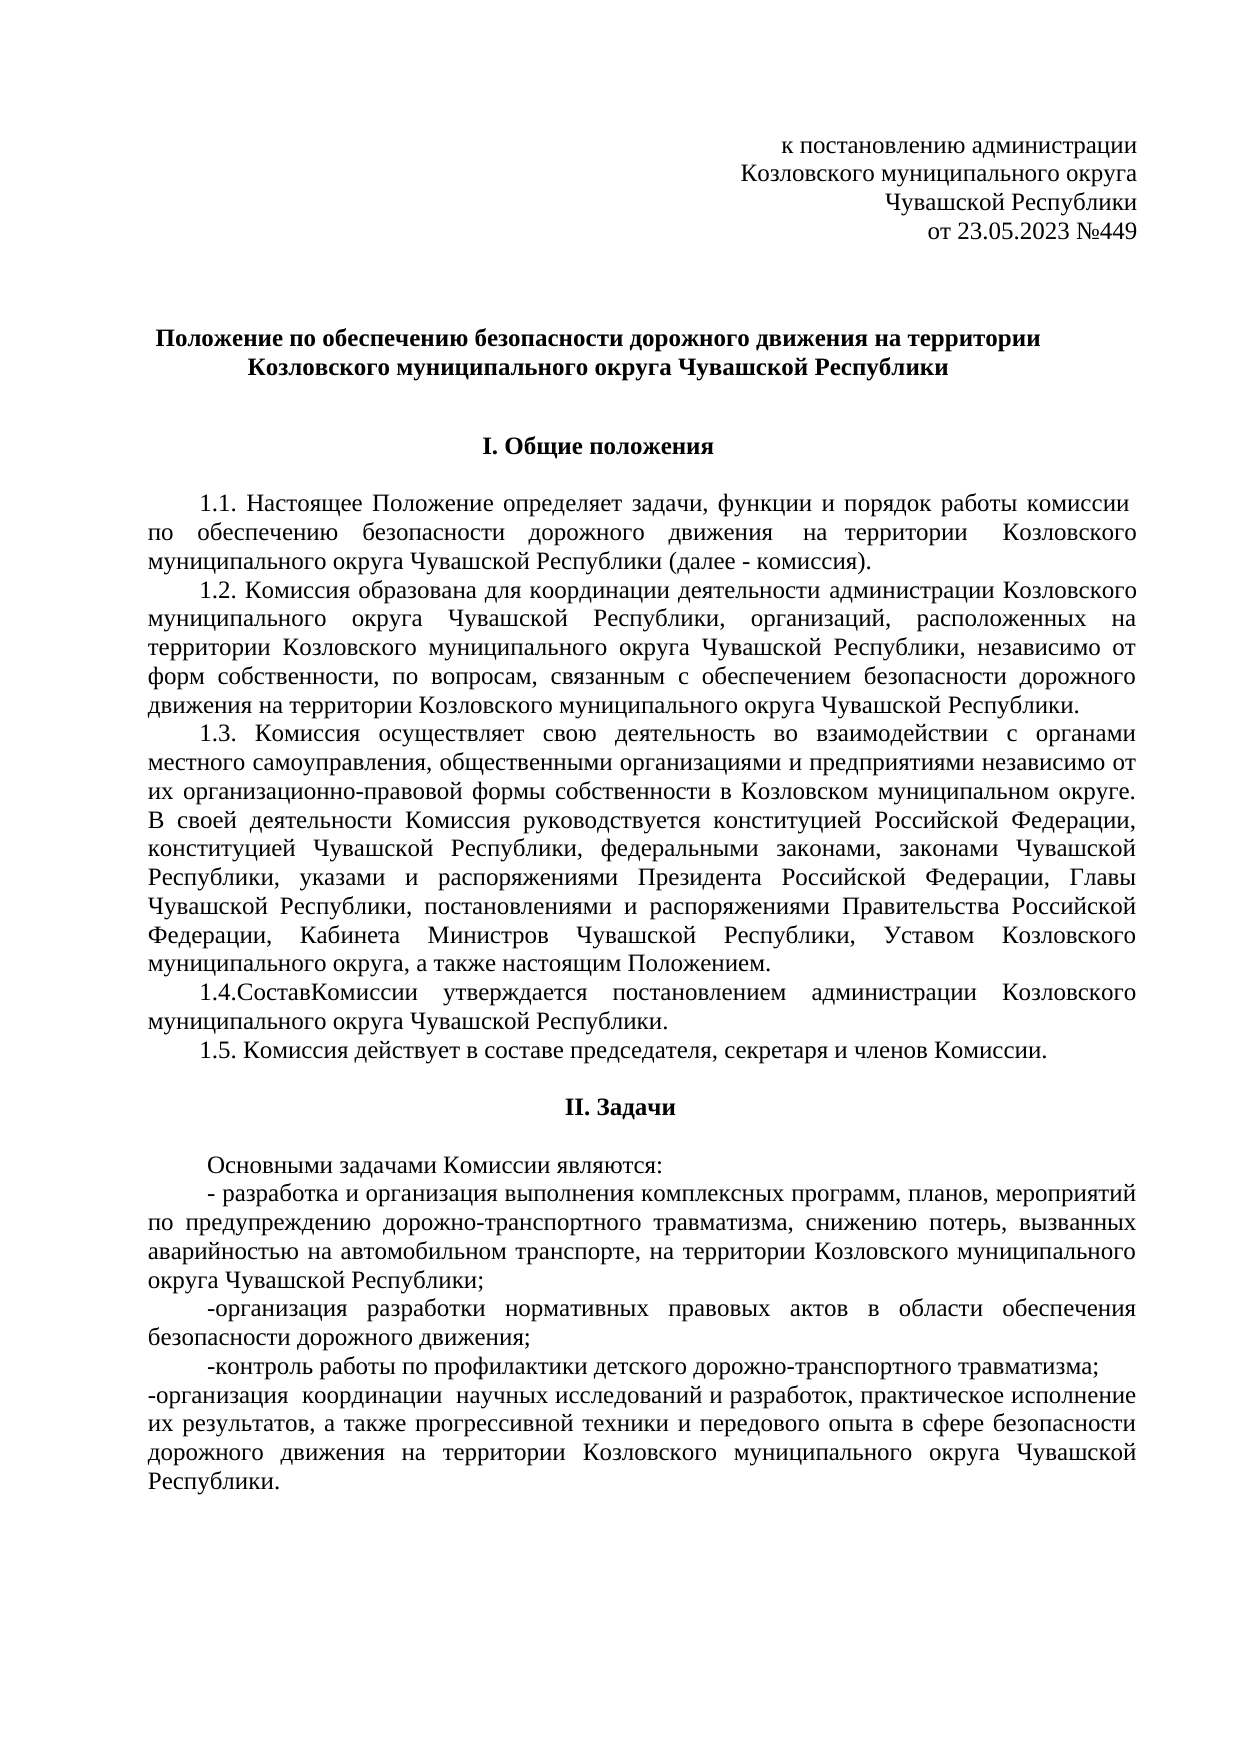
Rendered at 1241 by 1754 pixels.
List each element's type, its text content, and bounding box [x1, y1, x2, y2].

text Основными задачами Комиссии являются: [148, 1150, 1137, 1178]
text Чувашской Республики [103, 187, 1137, 216]
subtitle 1.2. Комиссия образована для координации деятельности администрации Козловского муниципального округа Чувашской Республики, организаций, расположенных на территории Козловского муниципального округа Чувашской Республики, независимо от форм собственности, по вопросам, связанным с обеспечением безопасности дорожного движения на территории Козловского муниципального округа Чувашской Республики. [258, 690, 1137, 718]
subtitle 1.1. Настоящее Положение определяет задачи, функции и порядок работы комиссии по обеспечению безопасности дорожного движения на территории Козловского муниципального округа Чувашской Республики (далее - комиссия). [148, 488, 1137, 517]
text Козловского муниципального округа [103, 158, 1137, 187]
text к постановлению администрации [103, 130, 1137, 158]
text - разработка и организация выполнения комплексных программ, планов, мероприятий по предупреждению дорожно-транспортного травматизма, снижению потерь, вызванных аварийностью на автомобильном транспорте, на территории Козловского муниципального округа Чувашской Республики; [148, 1178, 1137, 1293]
text 1.5. Комиссия действует в составе председателя, секретаря и членов Комиссии. [148, 1035, 1137, 1063]
subtitle 1.2. Комиссия образована для координации деятельности администрации Козловского муниципального округа Чувашской Республики, организаций, расположенных на территории Козловского муниципального округа Чувашской Республики, независимо от форм собственности, по вопросам, связанным с обеспечением безопасности дорожного движения на территории Козловского муниципального округа Чувашской Республики. [148, 575, 1137, 604]
text 1.3. Комиссия осуществляет свою деятельность во взаимодействии с органами местного самоуправления, общественными организациями и предприятиями независимо от их организационно-правовой формы собственности в Козловском муниципальном округе. В своей деятельности Комиссия руководствуется конституцией Российской Федерации, конституцией Чувашской Республики, федеральными законами, законами Чувашской Республики, указами и распоряжениями Президента Российской Федерации, Главы Чувашской Республики, постановлениями и распоряжениями Правительства Российской Федерации, Кабинета Министров Чувашской Республики, Уставом Козловского муниципального округа, а также настоящим Положением. [148, 718, 1137, 977]
subtitle I. Общие положения [103, 431, 1093, 460]
text 1.4.СоставКомиссии утверждается постановлением администрации Козловского муниципального округа Чувашской Республики. [148, 977, 1137, 1035]
subtitle 1.1. Настоящее Положение определяет задачи, функции и порядок работы комиссии по обеспечению безопасности дорожного движения на территории Козловского муниципального округа Чувашской Республики (далее - комиссия). [148, 546, 669, 575]
text -организация координации научных исследований и разработок, практическое исполнение их результатов, а также прогрессивной техники и передового опыта в сфере безопасности дорожного движения на территории Козловского муниципального округа Чувашской Республики. [148, 1380, 1137, 1495]
text -контроль работы по профилактики детского дорожно-транспортного травматизма; [148, 1351, 1137, 1380]
subtitle II. Задачи [148, 1092, 1093, 1121]
text -организация разработки нормативных правовых актов в области обеспечения безопасности дорожного движения; [148, 1293, 1137, 1351]
subtitle Положение по обеспечению безопасности дорожного движения на территории Козловского муниципального округа Чувашской Республики [103, 323, 1093, 381]
subtitle 1.1. Настоящее Положение определяет задачи, функции и порядок работы комиссии по обеспечению безопасности дорожного движения на территории Козловского муниципального округа Чувашской Республики (далее - комиссия). [803, 517, 1137, 575]
text от 23.05.2023 №449 [635, 216, 1137, 245]
